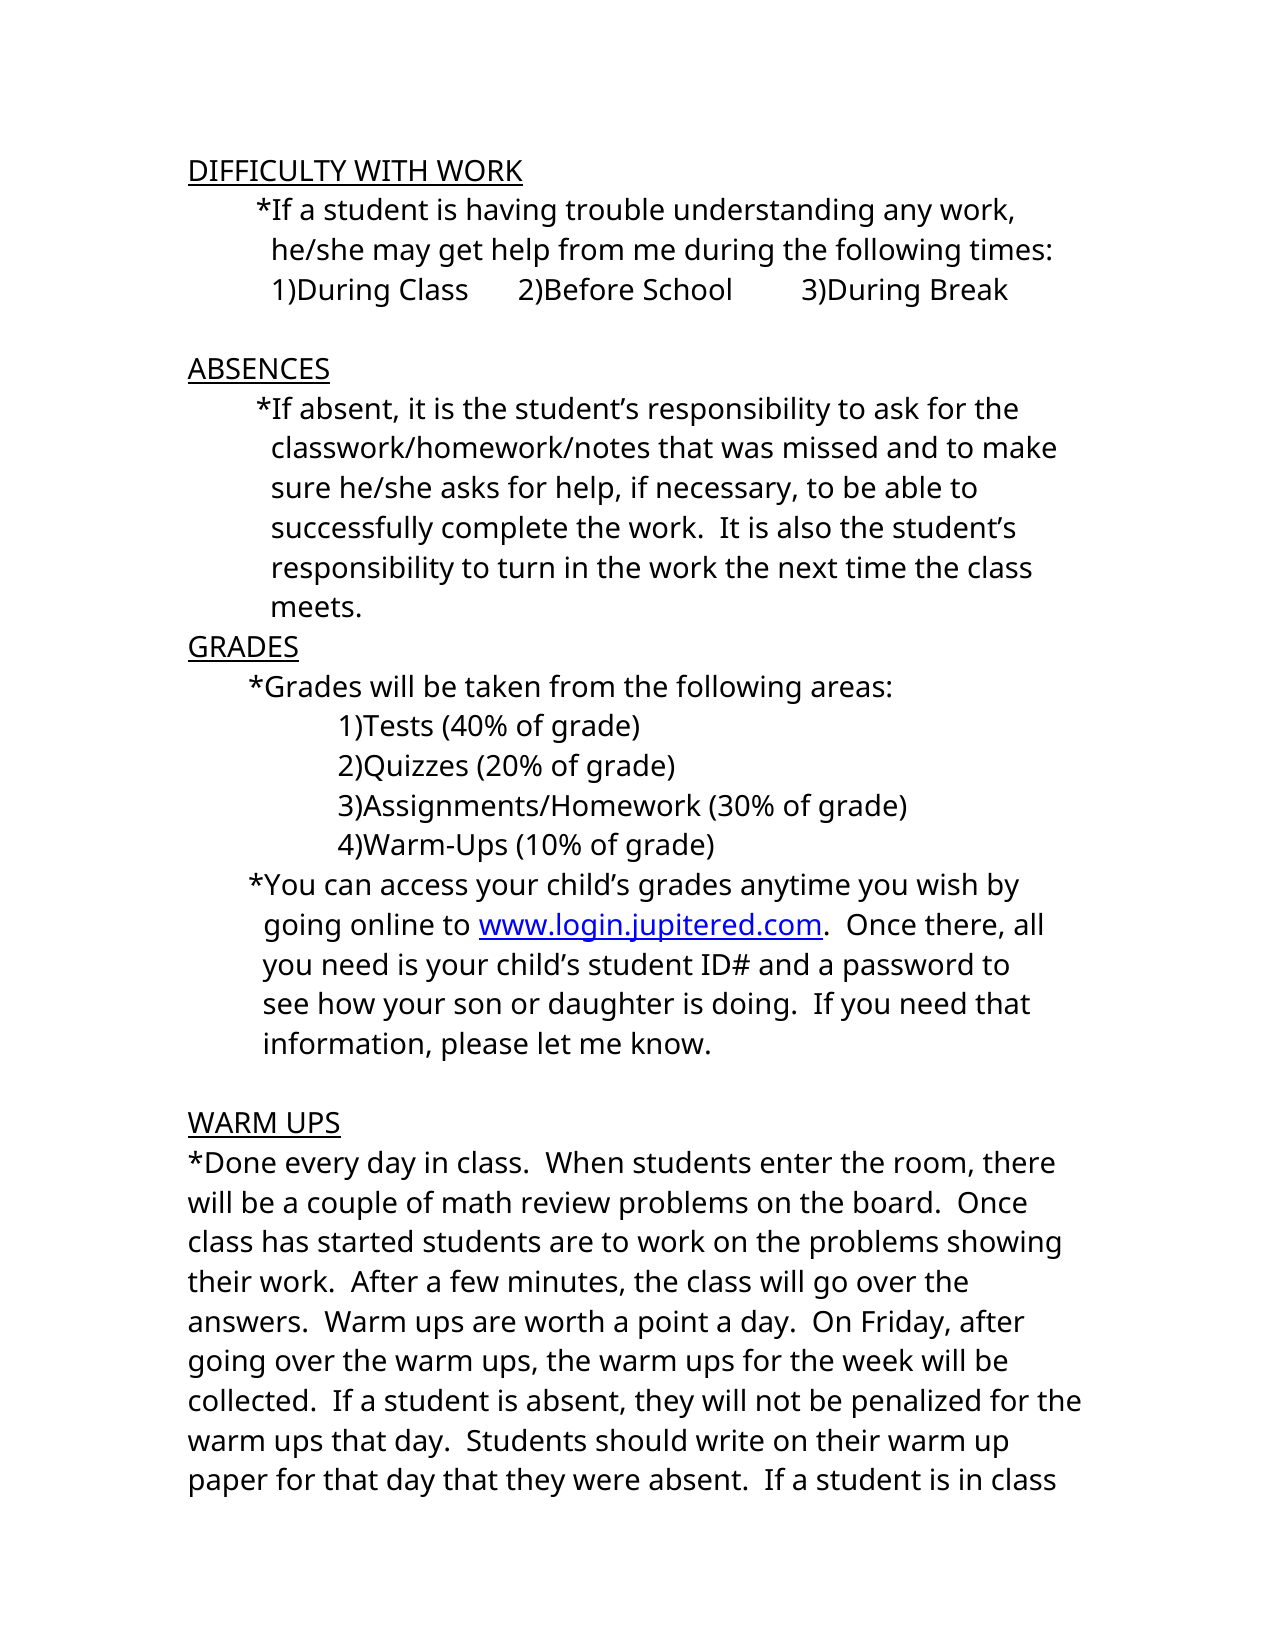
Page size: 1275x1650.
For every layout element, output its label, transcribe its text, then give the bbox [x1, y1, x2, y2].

text DIFFICULTY WITH WORK [187, 150, 1087, 190]
text 1)During Class 2)Before School 3)During Break [187, 269, 1087, 348]
text classwork/homework/notes that was missed and to make [187, 428, 1087, 467]
text responsibility to turn in the work the next time the class [187, 547, 1087, 587]
text meets. [187, 587, 1087, 626]
text ABSENCES [187, 348, 1087, 388]
text *Grades will be taken from the following areas: [187, 666, 1087, 706]
text he/she may get help from me during the following times: [187, 229, 1087, 269]
text GRADES [187, 626, 1087, 666]
text see how your son or daughter is doing. If you need that [187, 983, 1087, 1023]
text sure he/she asks for help, if necessary, to be able to [187, 467, 1087, 507]
text *If absent, it is the student’s responsibility to ask for the [187, 388, 1087, 428]
text you need is your child’s student ID# and a password to [187, 944, 1087, 983]
text going online to www.login.jupitered.com. Once there, all [187, 904, 1087, 944]
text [187, 1142, 1087, 1499]
text 2)Quizzes (20% of grade) [187, 745, 1087, 785]
text *If a student is having trouble understanding any work, [187, 190, 1087, 229]
text WARM UPS [187, 1102, 1087, 1142]
text 3)Assignments/Homework (30% of grade) [187, 785, 1087, 825]
text information, please let me know. [187, 1023, 1087, 1063]
text successfully complete the work. It is also the student’s [187, 507, 1087, 547]
text 1)Tests (40% of grade) [187, 706, 1087, 745]
text 4)Warm-Ups (10% of grade) [187, 825, 1087, 864]
text *You can access your child’s grades anytime you wish by [187, 864, 1087, 904]
